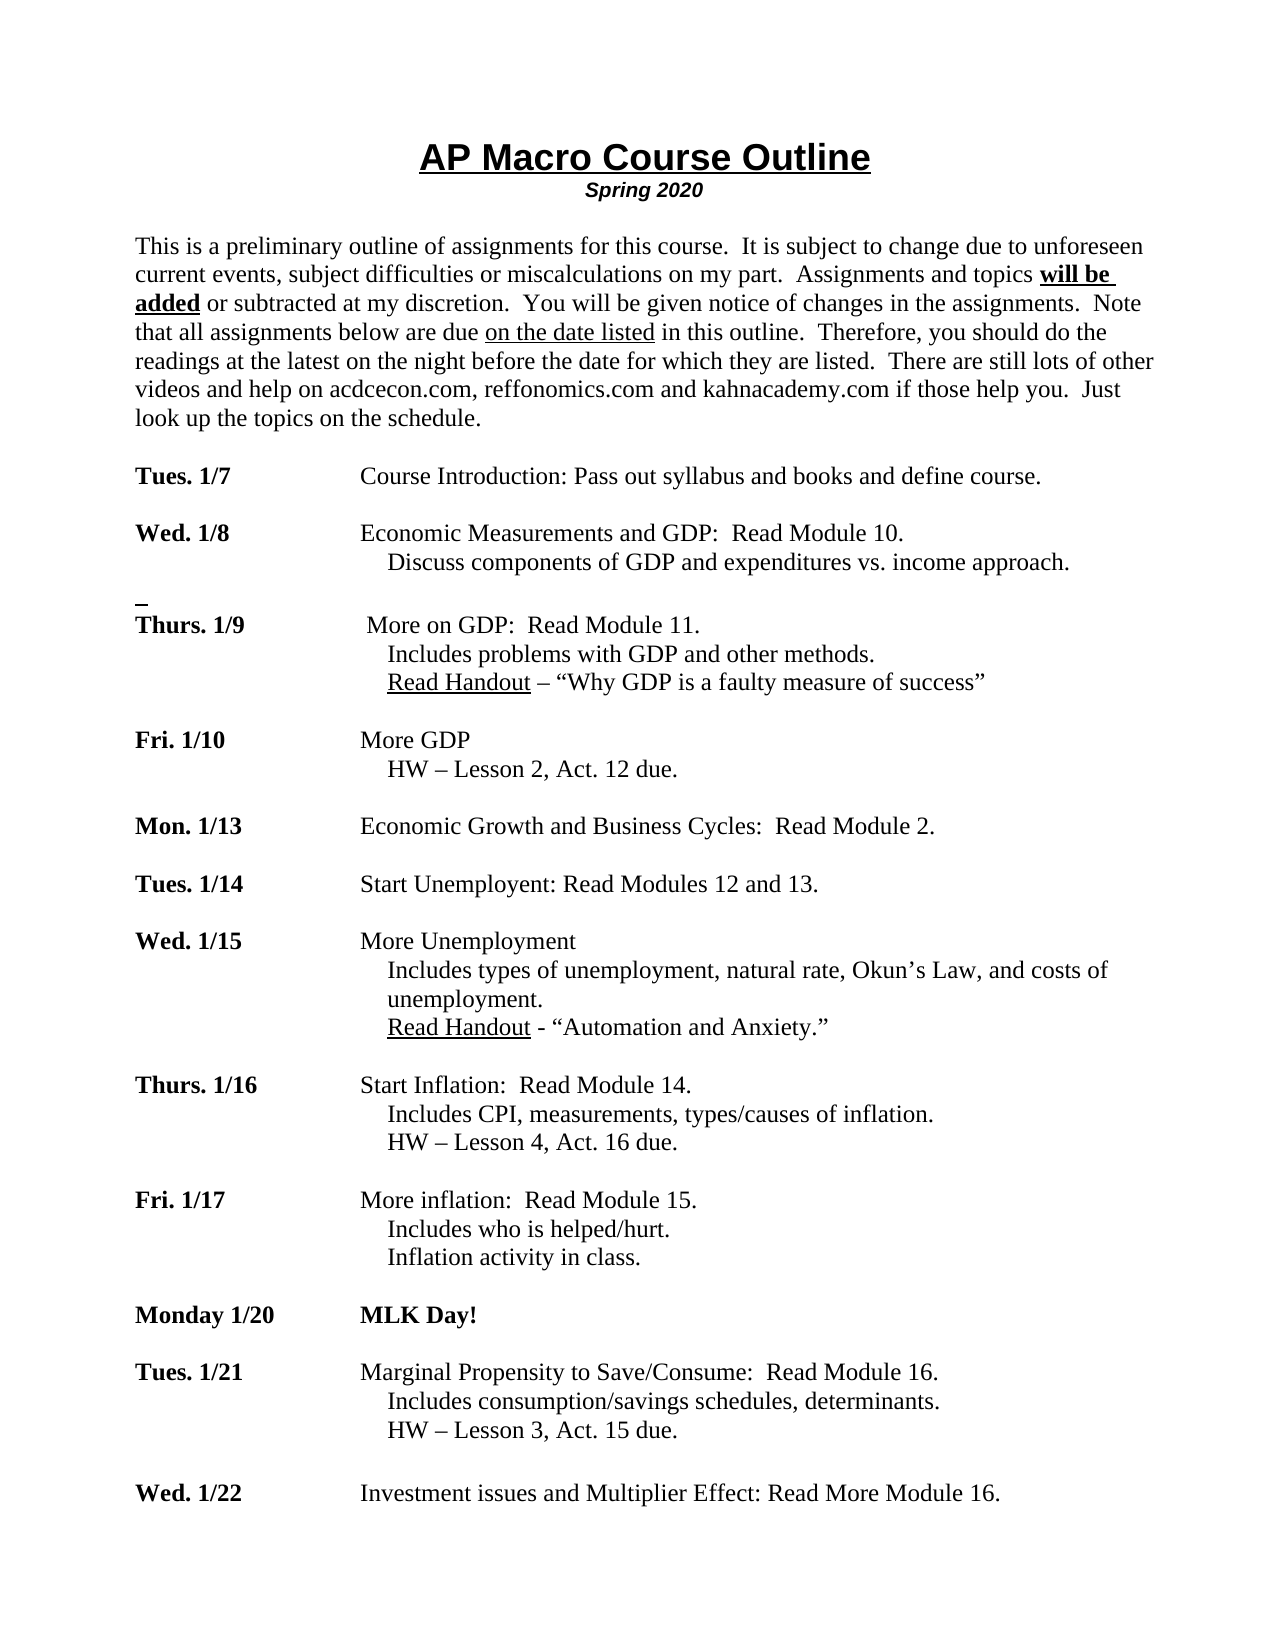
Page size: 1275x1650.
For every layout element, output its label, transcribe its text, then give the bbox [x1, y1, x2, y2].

text HW – Lesson 2, Act. 12 due. [135, 754, 1155, 782]
text Discuss components of GDP and expenditures vs. income approach. [135, 547, 1155, 576]
text HW – Lesson 4, Act. 16 due. [135, 1127, 1155, 1156]
text Thurs. 1/9 More on GDP: Read Module 11. [135, 610, 1155, 639]
text Thurs. 1/16 Start Inflation: Read Module 14. [135, 1070, 1155, 1099]
text Wed. 1/22 Investment issues and Multiplier Effect: Read More Module 16. [135, 1478, 1155, 1506]
text Read Handout - “Automation and Anxiety.” [135, 1012, 1155, 1041]
text Wed. 1/15 More Unemployment [135, 926, 1155, 955]
text Includes consumption/savings schedules, determinants. [135, 1386, 1155, 1415]
text Mon. 1/13 Economic Growth and Business Cycles: Read Module 2. [135, 811, 1155, 840]
text Tues. 1/7 Course Introduction: Pass out syllabus and books and define course. [135, 461, 1155, 489]
text Monday 1/20 MLK Day! [135, 1300, 1155, 1329]
text This is a preliminary outline of assignments for this course. It is subject to change due to unforeseen current events, subject difficulties or miscalculations on my part. Assignments and topics will be added or subtracted at my discretion. You will be given notice of changes in the assignments. Note that all assignments below are due on the date listed in this outline. Therefore, you should do the readings at the latest on the night before the date for which they are listed. There are still lots of other videos and help on acdcecon.com, reffonomics.com and kahnacademy.com if those help you. Just look up the topics on the schedule. [135, 231, 1155, 432]
text Includes problems with GDP and other methods. [135, 639, 1155, 667]
text Tues. 1/21 Marginal Propensity to Save/Consume: Read Module 16. [135, 1357, 1155, 1386]
text Includes types of unemployment, natural rate, Okun’s Law, and costs of unemployment. [135, 955, 1155, 1012]
text Wed. 1/8 Economic Measurements and GDP: Read Module 10. [135, 518, 1155, 547]
text Fri. 1/17 More inflation: Read Module 15. [135, 1185, 1155, 1214]
text Inflation activity in class. [135, 1242, 1155, 1271]
text AP Macro Course Outline [135, 135, 1155, 178]
text Spring 2020 [135, 178, 1155, 202]
text Tues. 1/14 Start Unemployent: Read Modules 12 and 13. [135, 869, 1155, 897]
text Includes CPI, measurements, types/causes of inflation. [135, 1099, 1155, 1127]
text Includes who is helped/hurt. [135, 1214, 1155, 1242]
text Fri. 1/10 More GDP [135, 725, 1155, 754]
text HW – Lesson 3, Act. 15 due. [135, 1415, 1155, 1444]
text Read Handout – “Why GDP is a faulty measure of success” [135, 667, 1155, 696]
